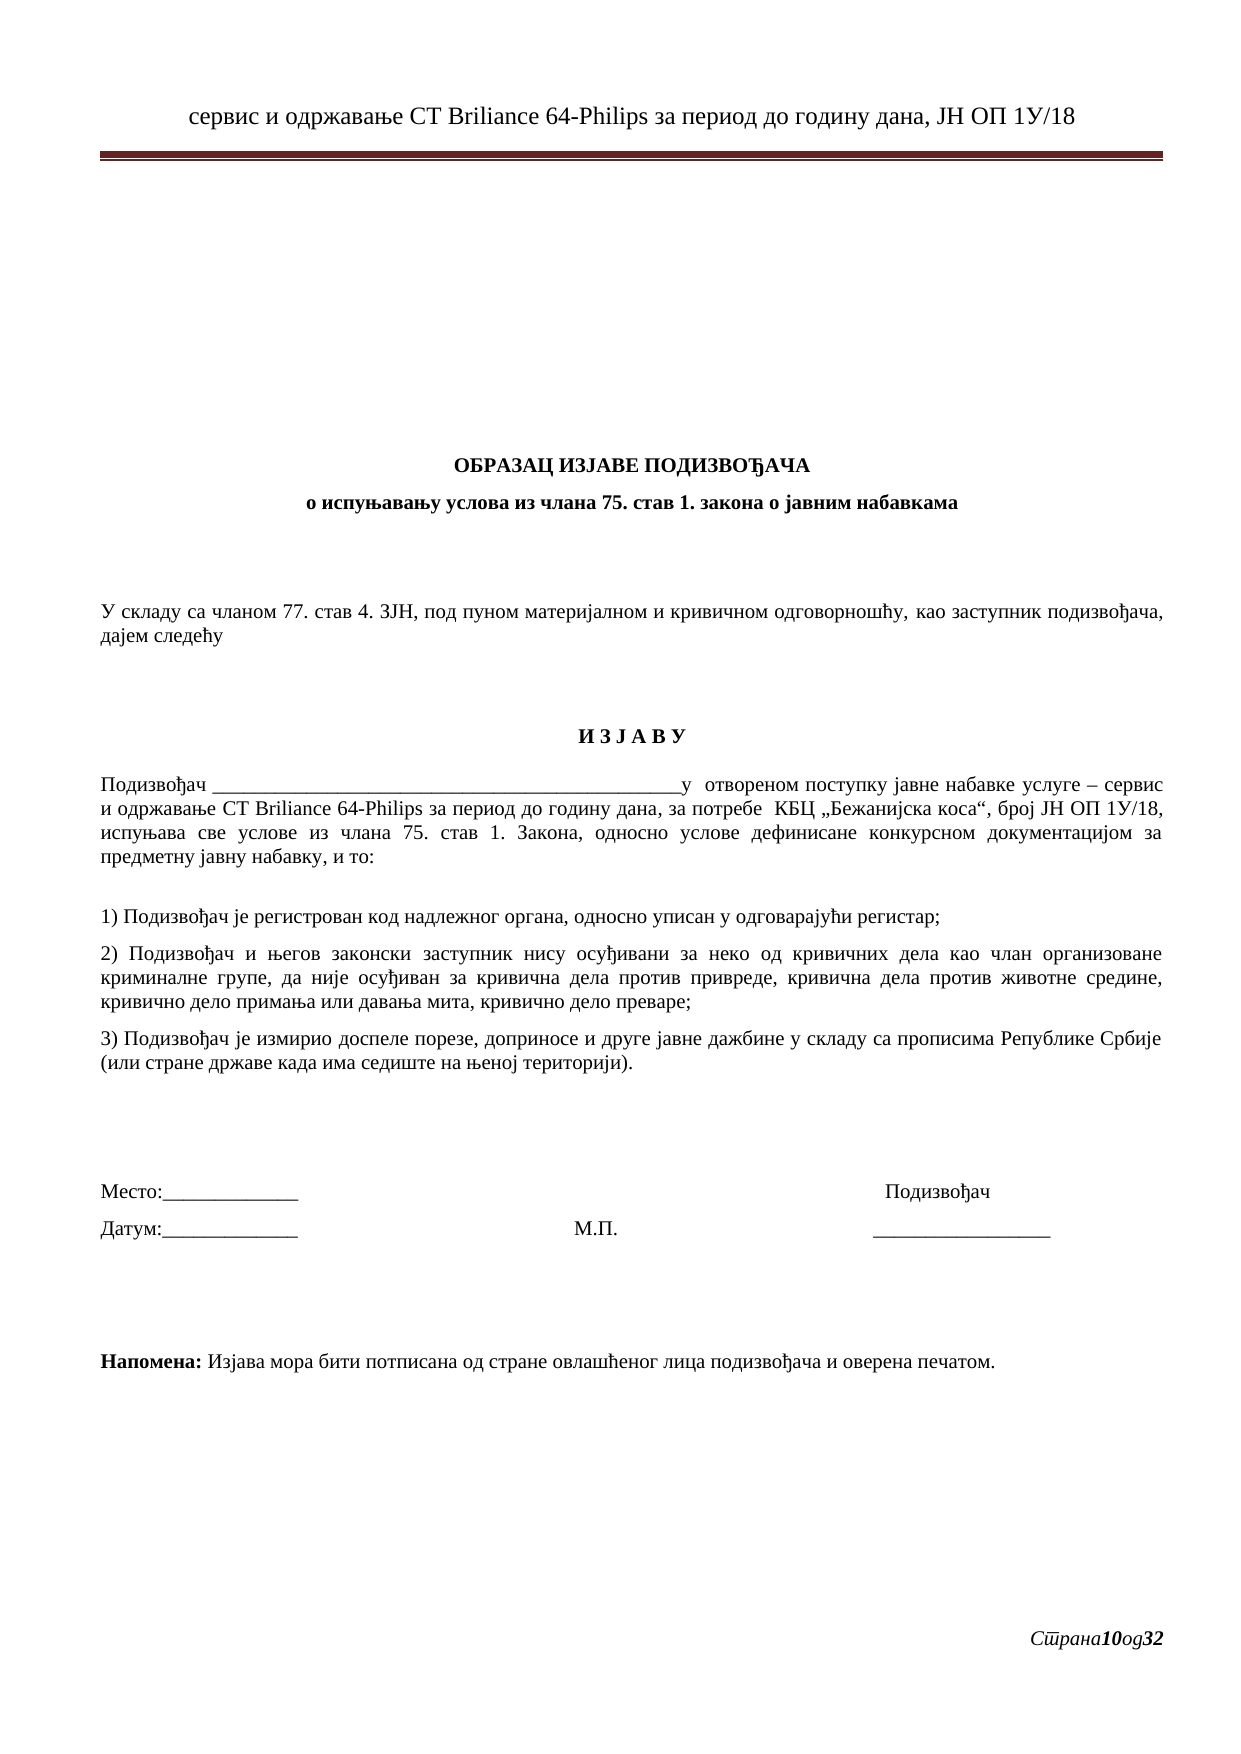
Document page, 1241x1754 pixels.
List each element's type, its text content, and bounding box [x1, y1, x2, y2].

text ОБРАЗАЦ ИЗЈАВЕ ПОДИЗВОЂАЧА [100, 453, 1163, 477]
text о испуњавању услова из члана 75. став 1. закона о јавним набавкама [100, 490, 1163, 514]
text 1) Подизвођач је регистрован код надлежног органа, односно уписан у одговарајући регистар; [100, 904, 1163, 928]
text Напомена: Изјава мора бити потписана од стране овлашћеног лица подизвођача и оверена печатом. [100, 1349, 1163, 1373]
text Подизвођач _____________________________________________у отвореном поступку јавне набавке услуге – сервис и одржавање CT Briliance 64-Philips за период до годину дана, за потребе КБЦ „Бежанијска коса“, број ЈН ОП 1У/18, испуњава све услове из члана 75. став 1. Закона, односно услове дефинисане конкурсном документацијом за предметну јавну набавку, и то: [100, 772, 1163, 868]
text 2) Подизвођач и његов законски заступник нису осуђивани за неко од кривичних дела као члан организоване криминалне групе, да није осуђиван за кривична дела против привреде, кривична дела против животне средине, кривично дело примања или давања мита, кривично дело преваре; [100, 941, 1163, 1013]
text У складу са чланом 77. став 4. ЗЈН, под пуном материјалном и кривичном одговорношћу, као заступник подизвођача, дајем следећу [100, 598, 1163, 647]
text Датум:_____________ М.П. _________________ [100, 1215, 1163, 1239]
text 3) Подизвођач је измирио доспеле порезе, доприносе и друге јавне дажбине у складу са прописима Републике Србије (или стране државе када има седиште на њеној територији). [100, 1026, 1163, 1074]
text И З Ј А В У [100, 723, 1163, 748]
text Место:_____________ Подизвођач [100, 1179, 1163, 1203]
